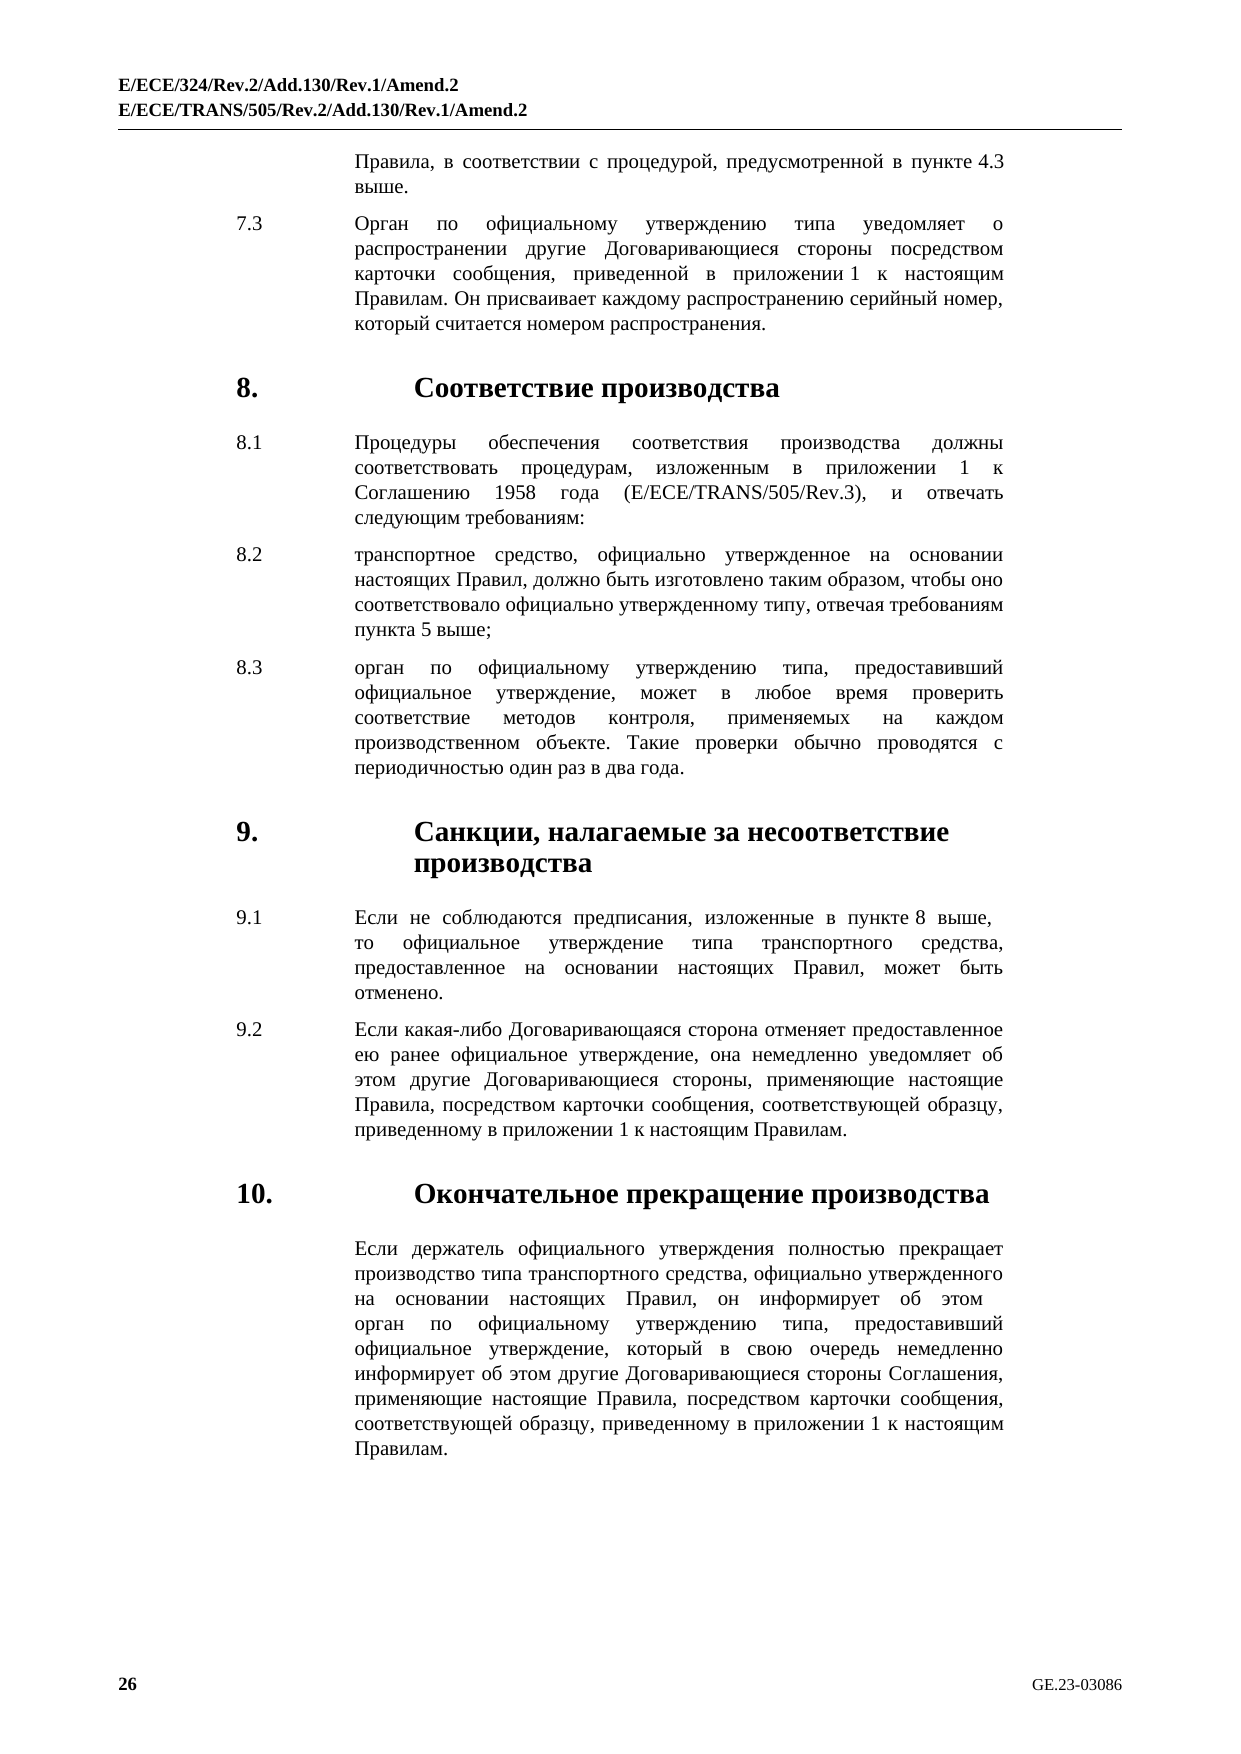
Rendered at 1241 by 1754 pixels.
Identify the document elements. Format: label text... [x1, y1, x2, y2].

text 8.3 орган по официальному утверждению типа, предоставивший официальное утверждение, может в любое время проверить соответствие методов контроля, применяемых на каждом производственном объекте. Такие проверки обычно проводятся с периодичностью один раз в два года. [236, 654, 1004, 779]
text Если держатель официального утверждения полностью прекращает производство типа транспортного средства, официально утвержденного на основании настоящих Правил, он информирует об этом орган по официальному утверждению типа, предоставивший официальное утверждение, который в свою очередь немедленно информирует об этом другие Договаривающиеся стороны Соглашения, применяющие настоящие Правила, посредством карточки сообщения, соответствующей образцу, приведенному в приложении 1 к настоящим Правилам. [236, 1235, 1004, 1460]
text 9. Санкции, налагаемые за несоответствие производства [236, 816, 1004, 879]
text 8.2 транспортное средство, официально утвержденное на основании настоящих Правил, должно быть изготовлено таким образом, чтобы оно соответствовало официально утвержденному типу, отвечая требованиям пункта 5 выше; [236, 541, 1004, 641]
text 8.1 Процедуры обеспечения соответствия производства должны соответствовать процедурам, изложенным в приложении 1 к Соглашению 1958 года (E/ECE/TRANS/505/Rev.3), и отвечать следующим требованиям: [236, 429, 1004, 529]
text 7.3 Орган по официальному утверждению типа уведомляет о распространении другие Договаривающиеся стороны посредством карточки сообщения, приведенной в приложении 1 к настоящим Правилам. Он присваивает каждому распространению серийный номер, который считается номером распространения. [236, 210, 1004, 335]
text 8. Соответствие производства [236, 373, 1004, 404]
text 9.2 Если какая-либо Договаривающаяся сторона отменяет предоставленное ею ранее официальное утверждение, она немедленно уведомляет об этом другие Договаривающиеся стороны, применяющие настоящие Правила, посредством карточки сообщения, соответствующей образцу, приведенному в приложении 1 к настоящим Правилам. [236, 1016, 1004, 1141]
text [236, 148, 1004, 198]
text 9.1 Если не соблюдаются предписания, изложенные в пункте 8 выше, то официальное утверждение типа транспортного средства, предоставленное на основании настоящих Правил, может быть отменено. [236, 904, 1004, 1004]
text 10. Окончательное прекращение производства [236, 1179, 1004, 1210]
